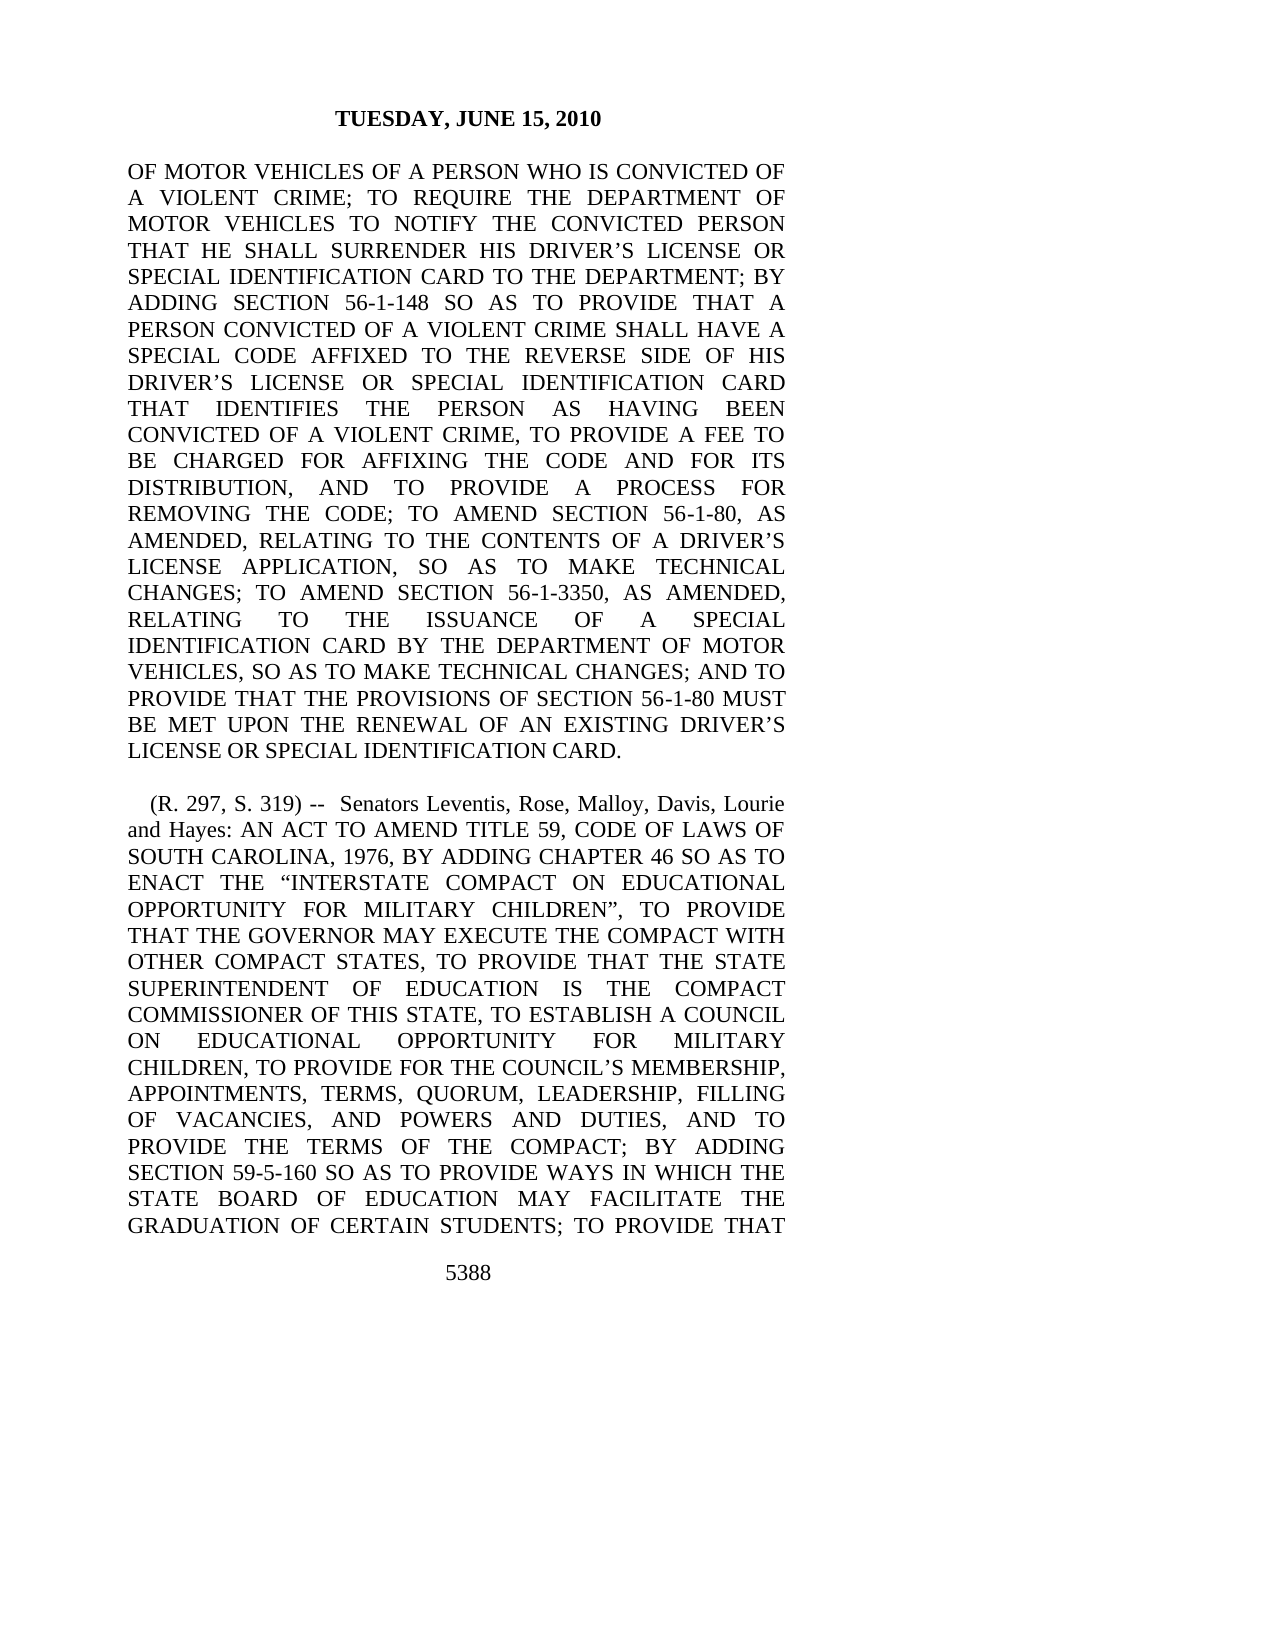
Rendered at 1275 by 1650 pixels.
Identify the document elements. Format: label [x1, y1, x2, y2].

text [127, 790, 786, 1238]
text [127, 158, 786, 764]
